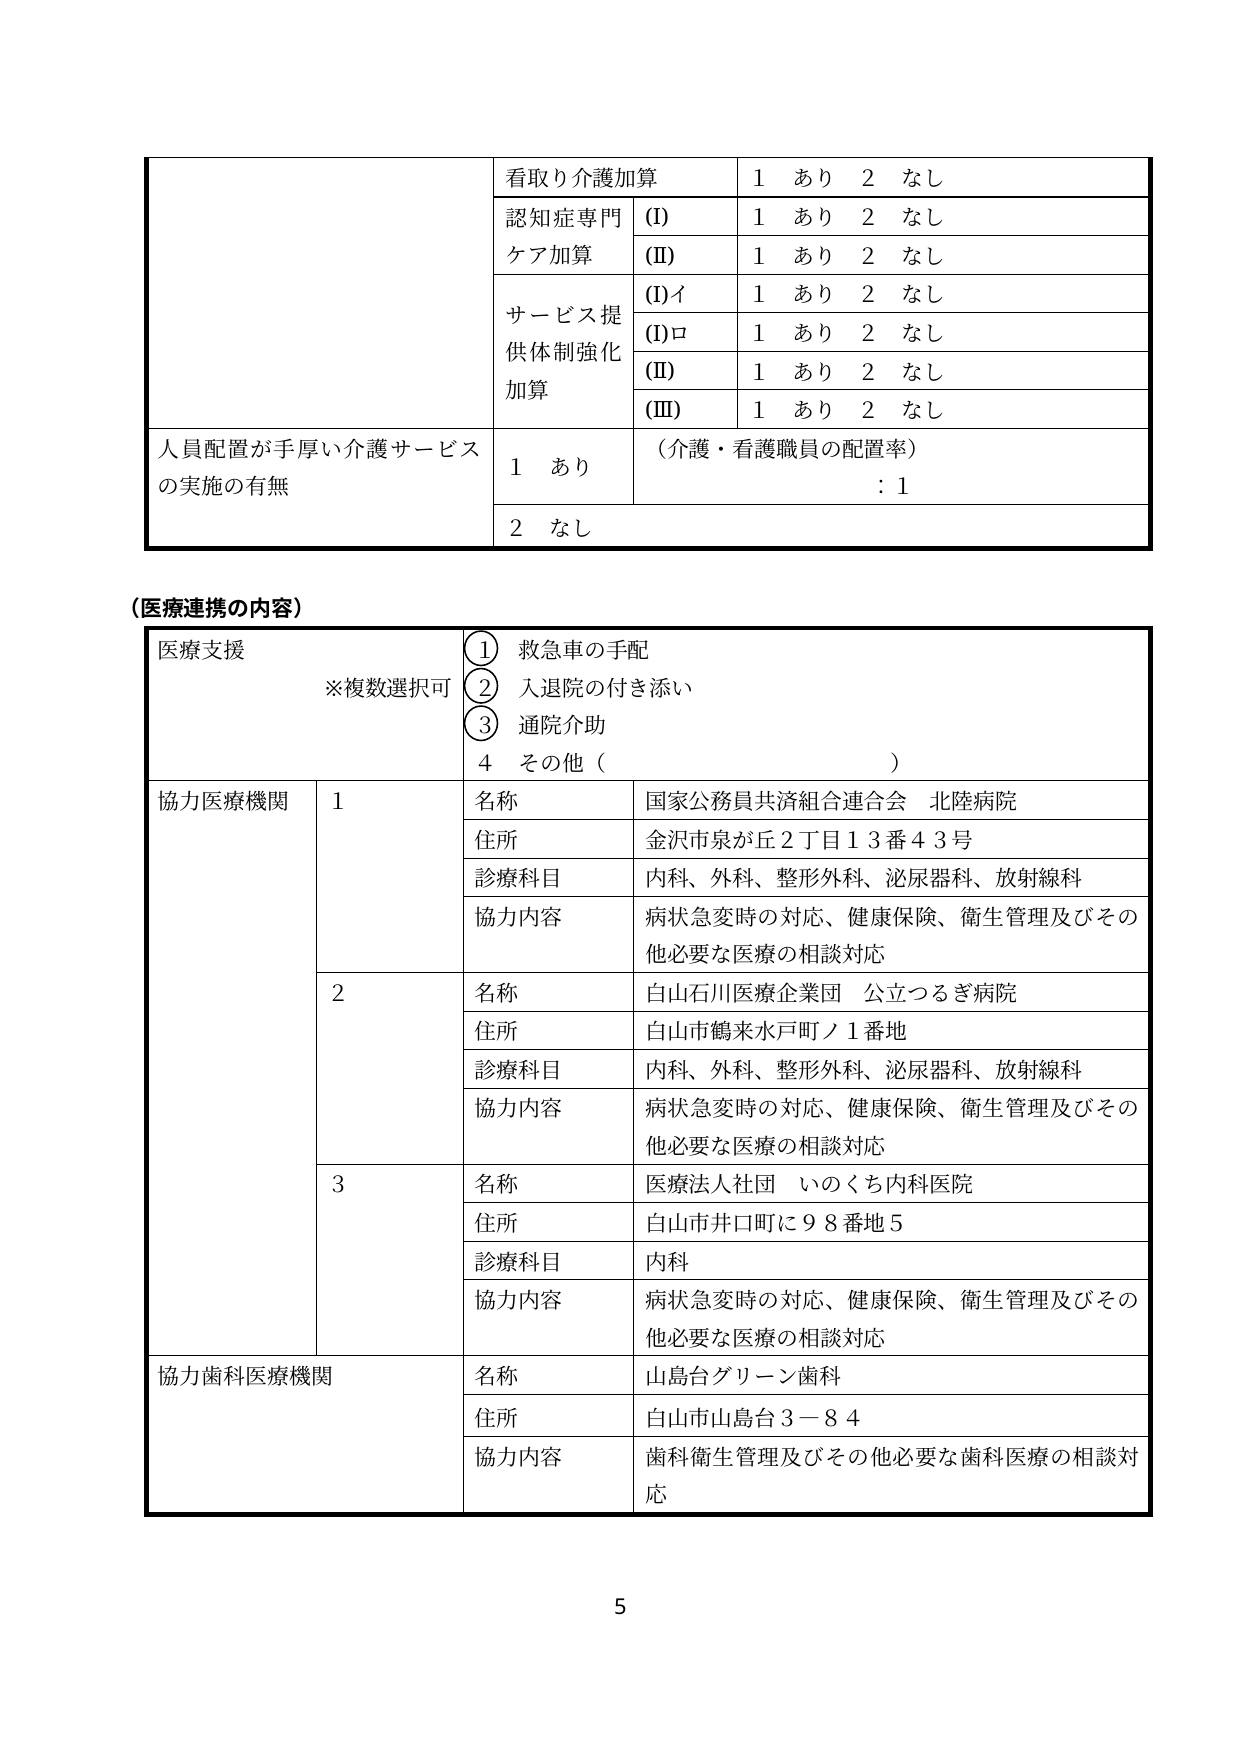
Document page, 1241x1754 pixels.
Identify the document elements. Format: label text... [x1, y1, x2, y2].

table_cell 名称 [464, 973, 633, 1011]
table_cell 協力内容 [464, 1280, 633, 1355]
table_cell （介護・看護職員の配置率） ：１ [634, 429, 1148, 504]
table_header １ 救急車の手配 ２ 入退院の付き添い ３ 通院介助 ４ その他（ ） [464, 630, 1148, 780]
table_cell (Ⅱ) [634, 352, 737, 389]
table_cell (Ⅰ)イ [634, 275, 737, 312]
table_cell 国家公務員共済組合連合会 北陸病院 [634, 781, 1148, 819]
table_cell ３ [317, 1165, 463, 1355]
table_cell 協力内容 [464, 897, 633, 972]
table_cell 協力内容 [464, 1089, 633, 1164]
table_cell ２ なし [494, 505, 1148, 546]
table_cell １ あり ２ なし [738, 236, 1148, 273]
table_cell 病状急変時の対応、健康保険、衛生管理及びその他必要な医療の相談対応 [634, 1280, 1148, 1355]
table_cell １ あり ２ なし [738, 352, 1148, 389]
table_cell 名称 [464, 1356, 633, 1394]
table_cell 内科 [634, 1242, 1148, 1279]
table_cell 白山市鶴来水戸町ノ１番地 [634, 1012, 1148, 1049]
table_cell (Ⅰ)ロ [634, 313, 737, 351]
table_cell １ あり ２ なし [738, 158, 1148, 196]
table_cell 名称 [464, 781, 633, 819]
table_cell 白山市山島台３―８４ [634, 1395, 1148, 1436]
table_cell １ あり [494, 429, 633, 504]
table_cell 名称 [464, 1165, 633, 1202]
table_cell １ [317, 781, 463, 972]
table_cell 診療科目 [464, 1242, 633, 1279]
table_cell 看取り介護加算 [494, 158, 737, 196]
table_cell 協力内容 [464, 1437, 633, 1512]
table_cell (Ⅲ) [634, 390, 737, 428]
table_cell 協力歯科医療機関 [149, 1356, 463, 1512]
table_cell １ あり ２ なし [738, 313, 1148, 351]
table_cell 協力医療機関 [149, 781, 316, 1355]
table_cell １ あり ２ なし [738, 198, 1148, 235]
table_cell 病状急変時の対応、健康保険、衛生管理及びその他必要な医療の相談対応 [634, 897, 1148, 972]
table_cell 認知症専門ケア加算 [494, 198, 633, 273]
table_cell １ あり ２ なし [738, 390, 1148, 428]
table_cell 歯科衛生管理及びその他必要な歯科医療の相談対応 [634, 1437, 1148, 1512]
table_cell ２ [317, 973, 463, 1164]
table_cell サービス提供体制強化加算 [494, 275, 633, 428]
table_cell 人員配置が手厚い介護サービスの実施の有無 [149, 429, 493, 546]
table_cell 内科、外科、整形外科、泌尿器科、放射線科 [634, 1050, 1148, 1088]
table_cell (Ⅱ) [634, 236, 737, 273]
table_cell 白山石川医療企業団 公立つるぎ病院 [634, 973, 1148, 1011]
table_cell 診療科目 [464, 859, 633, 896]
table_cell 山島台グリーン歯科 [634, 1356, 1148, 1394]
table_cell 住所 [464, 1012, 633, 1049]
table_cell (Ⅰ) [634, 198, 737, 235]
table_cell 住所 [464, 1203, 633, 1241]
table_cell 内科、外科、整形外科、泌尿器科、放射線科 [634, 859, 1148, 896]
table_cell 医療法人社団 いのくち内科医院 [634, 1165, 1148, 1202]
table_cell 病状急変時の対応、健康保険、衛生管理及びその他必要な医療の相談対応 [634, 1089, 1148, 1164]
table_cell 診療科目 [464, 1050, 633, 1088]
table_cell 住所 [464, 1395, 633, 1436]
table_cell 白山市井口町に９８番地５ [634, 1203, 1148, 1241]
table_cell 住所 [464, 820, 633, 857]
table_cell 金沢市泉が丘２丁目１３番４３号 [634, 820, 1148, 857]
table_cell １ あり ２ なし [738, 275, 1148, 312]
table_header 医療支援 ※複数選択可 [149, 630, 463, 780]
text （医療連携の内容） [118, 588, 1122, 626]
